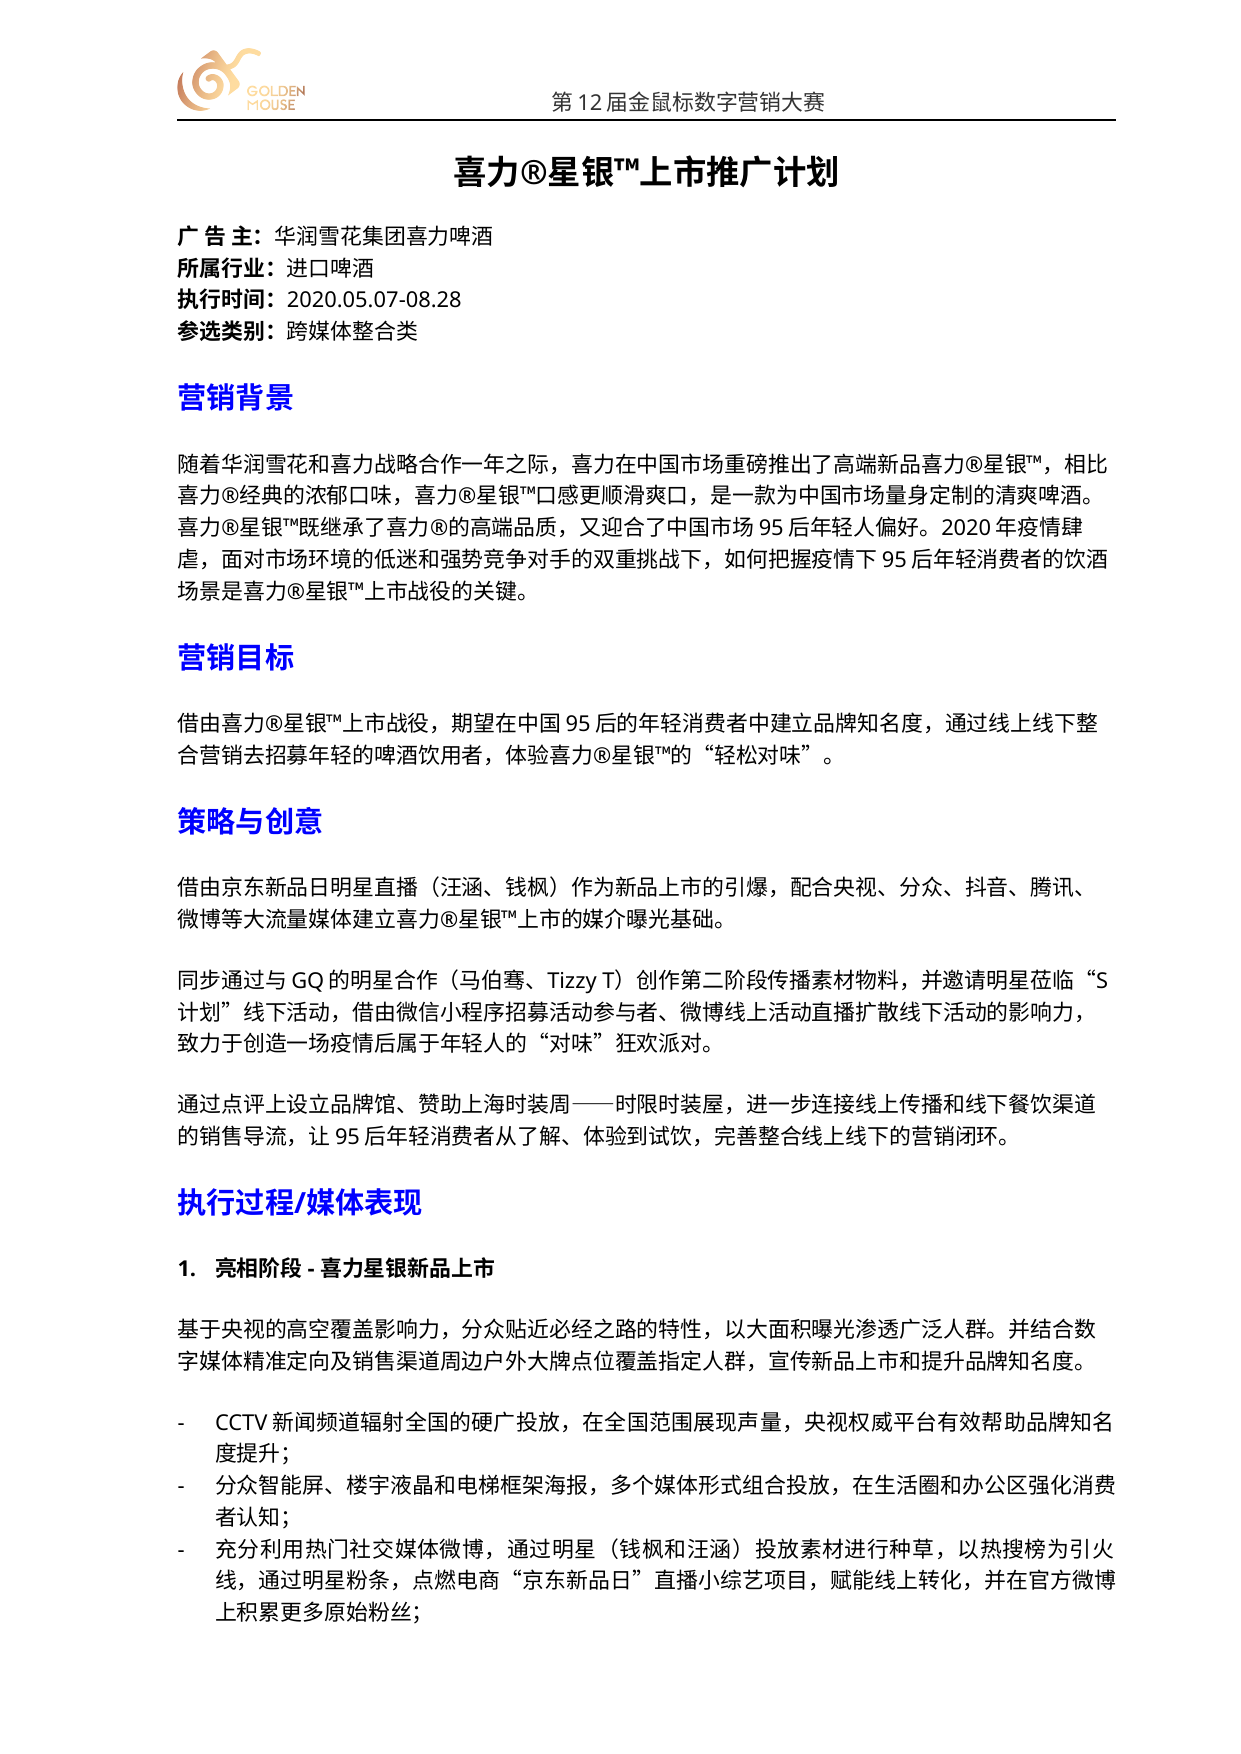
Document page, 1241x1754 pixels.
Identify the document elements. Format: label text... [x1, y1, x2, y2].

text 营销目标 [177, 634, 1116, 677]
text 营销背景 [177, 375, 1116, 417]
text 所属行业：进口啤酒 [177, 251, 1116, 282]
text 借由喜力®星银™上市战役，期望在中国95后的年轻消费者中建立品牌知名度，通过线上线下整合营销去招募年轻的啤酒饮用者，体验喜力®星银™的“轻松对味”。 [177, 706, 1116, 769]
text 喜力®星银™上市推广计划 [177, 146, 1116, 194]
text 执行过程/媒体表现 [177, 1180, 1116, 1222]
list 亮相阶段 - 喜力星银新品上市 [177, 1251, 1116, 1283]
text 通过点评上设立品牌馆、赞助上海时装周——时限时装屋，进一步连接线上传播和线下餐饮渠道的销售导流，让95后年轻消费者从了解、体验到试饮，完善整合线上线下的营销闭环。 [177, 1087, 1116, 1151]
list CCTV新闻频道辐射全国的硬广投放，在全国范围展现声量，央视权威平台有效帮助品牌知名度提升； [177, 1405, 1116, 1468]
text 策略与创意 [177, 799, 1116, 841]
list 充分利用热门社交媒体微博，通过明星（钱枫和汪涵）投放素材进行种草，以热搜榜为引火线，通过明星粉条，点燃电商“京东新品日”直播小综艺项目，赋能线上转化，并在官方微博上积累更多原始粉丝； [177, 1532, 1116, 1627]
text 参选类别：跨媒体整合类 [177, 314, 1116, 346]
text 借由京东新品日明星直播（汪涵、钱枫）作为新品上市的引爆，配合央视、分众、抖音、腾讯、微博等大流量媒体建立喜力®星银™上市的媒介曝光基础。 [177, 870, 1116, 934]
list 分众智能屏、楼宇液晶和电梯框架海报，多个媒体形式组合投放，在生活圈和办公区强化消费者认知； [177, 1468, 1116, 1532]
text 随着华润雪花和喜力战略合作一年之际，喜力在中国市场重磅推出了高端新品喜力®星银™，相比喜力®经典的浓郁口味，喜力®星银™口感更顺滑爽口，是一款为中国市场量身定制的清爽啤酒。喜力®星银™既继承了喜力®的高端品质，又迎合了中国市场95后年轻人偏好。2020年疫情肆虐，面对市场环境的低迷和强势竞争对手的双重挑战下，如何把握疫情下95后年轻消费者的饮酒场景是喜力®星银™上市战役的关键。 [177, 447, 1116, 605]
text 同步通过与GQ的明星合作（马伯骞、Tizzy T）创作第二阶段传播素材物料，并邀请明星莅临“S计划”线下活动，借由微信小程序招募活动参与者、微博线上活动直播扩散线下活动的影响力，致力于创造一场疫情后属于年轻人的“对味”狂欢派对。 [177, 963, 1116, 1058]
text 基于央视的高空覆盖影响力，分众贴近必经之路的特性，以大面积曝光渗透广泛人群。并结合数字媒体精准定向及销售渠道周边户外大牌点位覆盖指定人群，宣传新品上市和提升品牌知名度。 [177, 1312, 1116, 1376]
picture [177, 48, 305, 111]
text 执行时间：2020.05.07-08.28 [177, 282, 1116, 314]
text 广 告 主：华润雪花集团喜力啤酒 [177, 219, 1116, 251]
